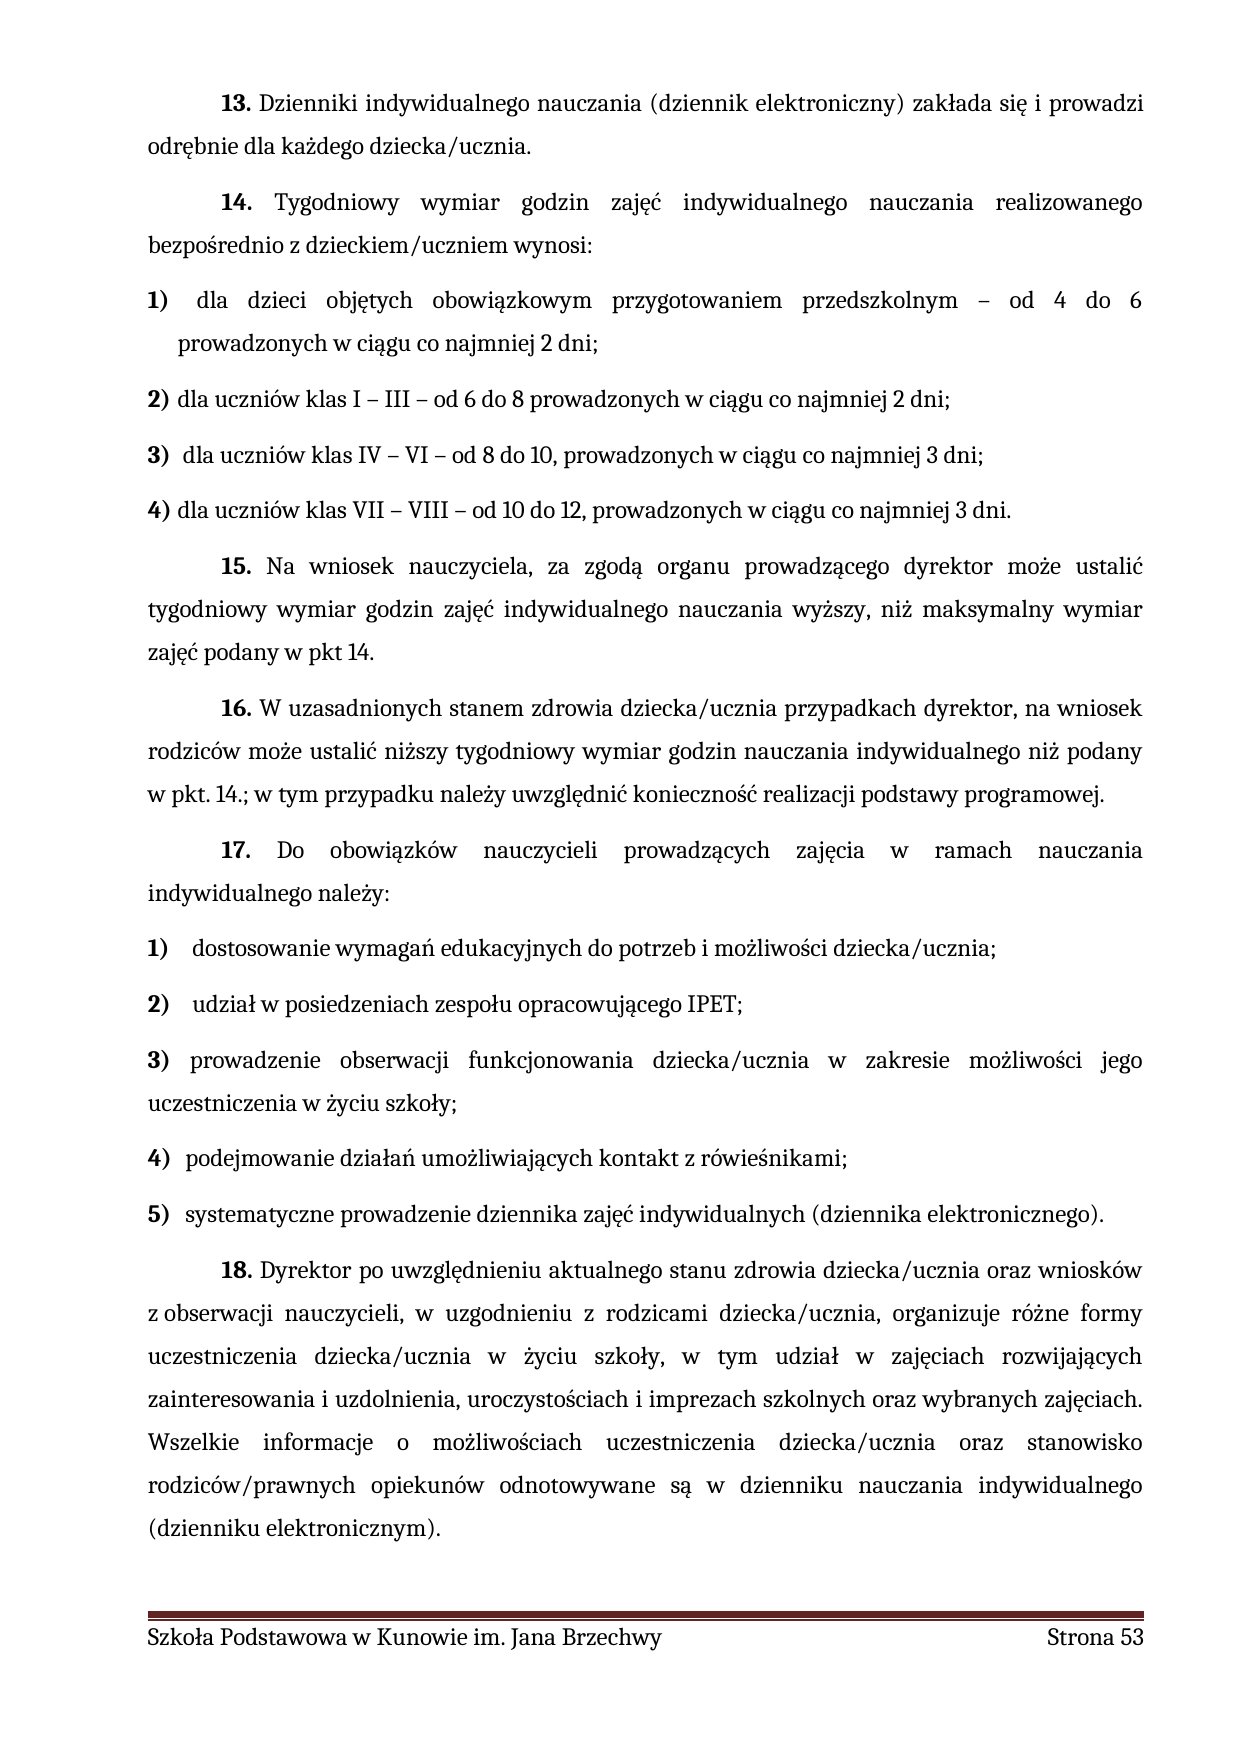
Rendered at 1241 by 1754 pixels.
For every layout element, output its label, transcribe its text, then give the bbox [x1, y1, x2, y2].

text 17. Do obowiązków nauczycieli prowadzących zajęcia w ramach nauczania indywidualnego należy: [148, 836, 1144, 907]
list dla uczniów klas I – III – od 6 do 8 prowadzonych w ciągu co najmniej 2 dni; [148, 385, 1144, 414]
text 13. Dzienniki indywidualnego nauczania (dziennik elektroniczny) zakłada się i prowadzi odrębnie dla każdego dziecka/ucznia. [148, 89, 1144, 161]
text 14. Tygodniowy wymiar godzin zajęć indywidualnego nauczania realizowanego bezpośrednio z dzieckiem/uczniem wynosi: [148, 187, 1144, 259]
list dla uczniów klas VII – VIII – od 10 do 12, prowadzonych w ciągu co najmniej 3 dni. [148, 496, 1144, 525]
list systematyczne prowadzenie dziennika zajęć indywidualnych (dziennika elektronicznego). [148, 1200, 1144, 1229]
list dostosowanie wymagań edukacyjnych do potrzeb i możliwości dziecka/ucznia; [148, 934, 1144, 963]
list dla uczniów klas IV – VI – od 8 do 10, prowadzonych w ciągu co najmniej 3 dni; [148, 441, 1144, 469]
list podejmowanie działań umożliwiających kontakt z rówieśnikami; [148, 1144, 1144, 1173]
text 18. Dyrektor po uwzględnieniu aktualnego stanu zdrowia dziecka/ucznia oraz wniosków z obserwacji nauczycieli, w uzgodnieniu z rodzicami dziecka/ucznia, organizuje różne formy uczestniczenia dziecka/ucznia w życiu szkoły, w tym udział w zajęciach rozwijających zainteresowania i uzdolnienia, uroczystościach i imprezach szkolnych oraz wybranych zajęciach. Wszelkie informacje o możliwościach uczestniczenia dziecka/ucznia oraz stanowisko rodziców/prawnych opiekunów odnotowywane są w dzienniku nauczania indywidualnego (dzienniku elektronicznym). [148, 1256, 1144, 1543]
text 15. Na wniosek nauczyciela, za zgodą organu prowadzącego dyrektor może ustalić tygodniowy wymiar godzin zajęć indywidualnego nauczania wyższy, niż maksymalny wymiar zajęć podany w pkt 14. [148, 552, 1144, 667]
text 3) prowadzenie obserwacji funkcjonowania dziecka/ucznia w zakresie możliwości jego uczestniczenia w życiu szkoły; [148, 1046, 1144, 1117]
text 16. W uzasadnionych stanem zdrowia dziecka/ucznia przypadkach dyrektor, na wniosek rodziców może ustalić niższy tygodniowy wymiar godzin nauczania indywidualnego niż podany w pkt. 14.; w tym przypadku należy uwzględnić konieczność realizacji podstawy programowej. [148, 694, 1144, 809]
list udział w posiedzeniach zespołu opracowującego IPET; [148, 990, 1144, 1019]
list dla dzieci objętych obowiązkowym przygotowaniem przedszkolnym – od 4 do 6 prowadzonych w ciągu co najmniej 2 dni; [148, 286, 1144, 358]
